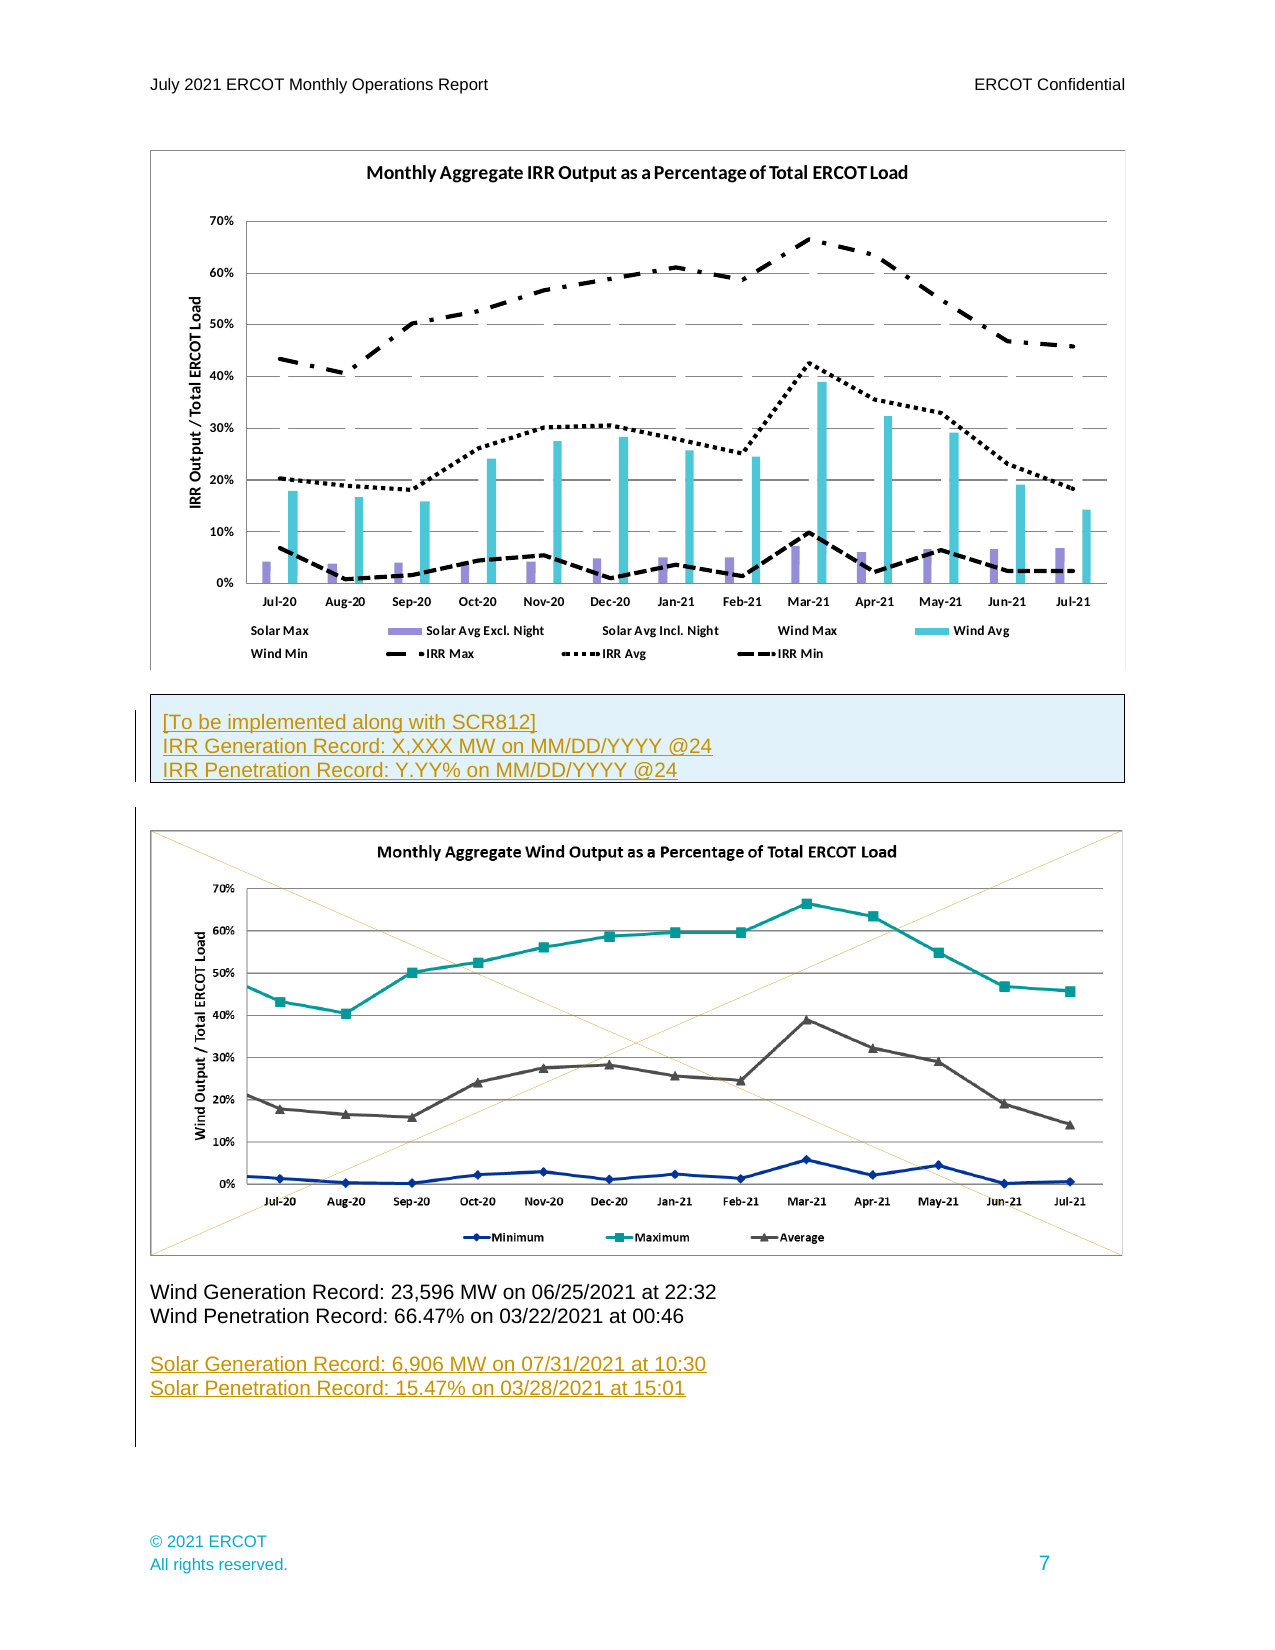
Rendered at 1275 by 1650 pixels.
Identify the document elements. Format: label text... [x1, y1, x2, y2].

picture [150, 832, 633, 1254]
picture [639, 831, 1123, 1255]
text Wind Generation Record: 23,596 MW on 06/25/2021 at 22:32 [150, 1279, 1125, 1303]
picture [152, 830, 1120, 1042]
text Wind Penetration Record: 66.47% on 03/22/2021 at 00:46 [150, 1303, 1125, 1327]
picture [152, 1044, 1120, 1256]
